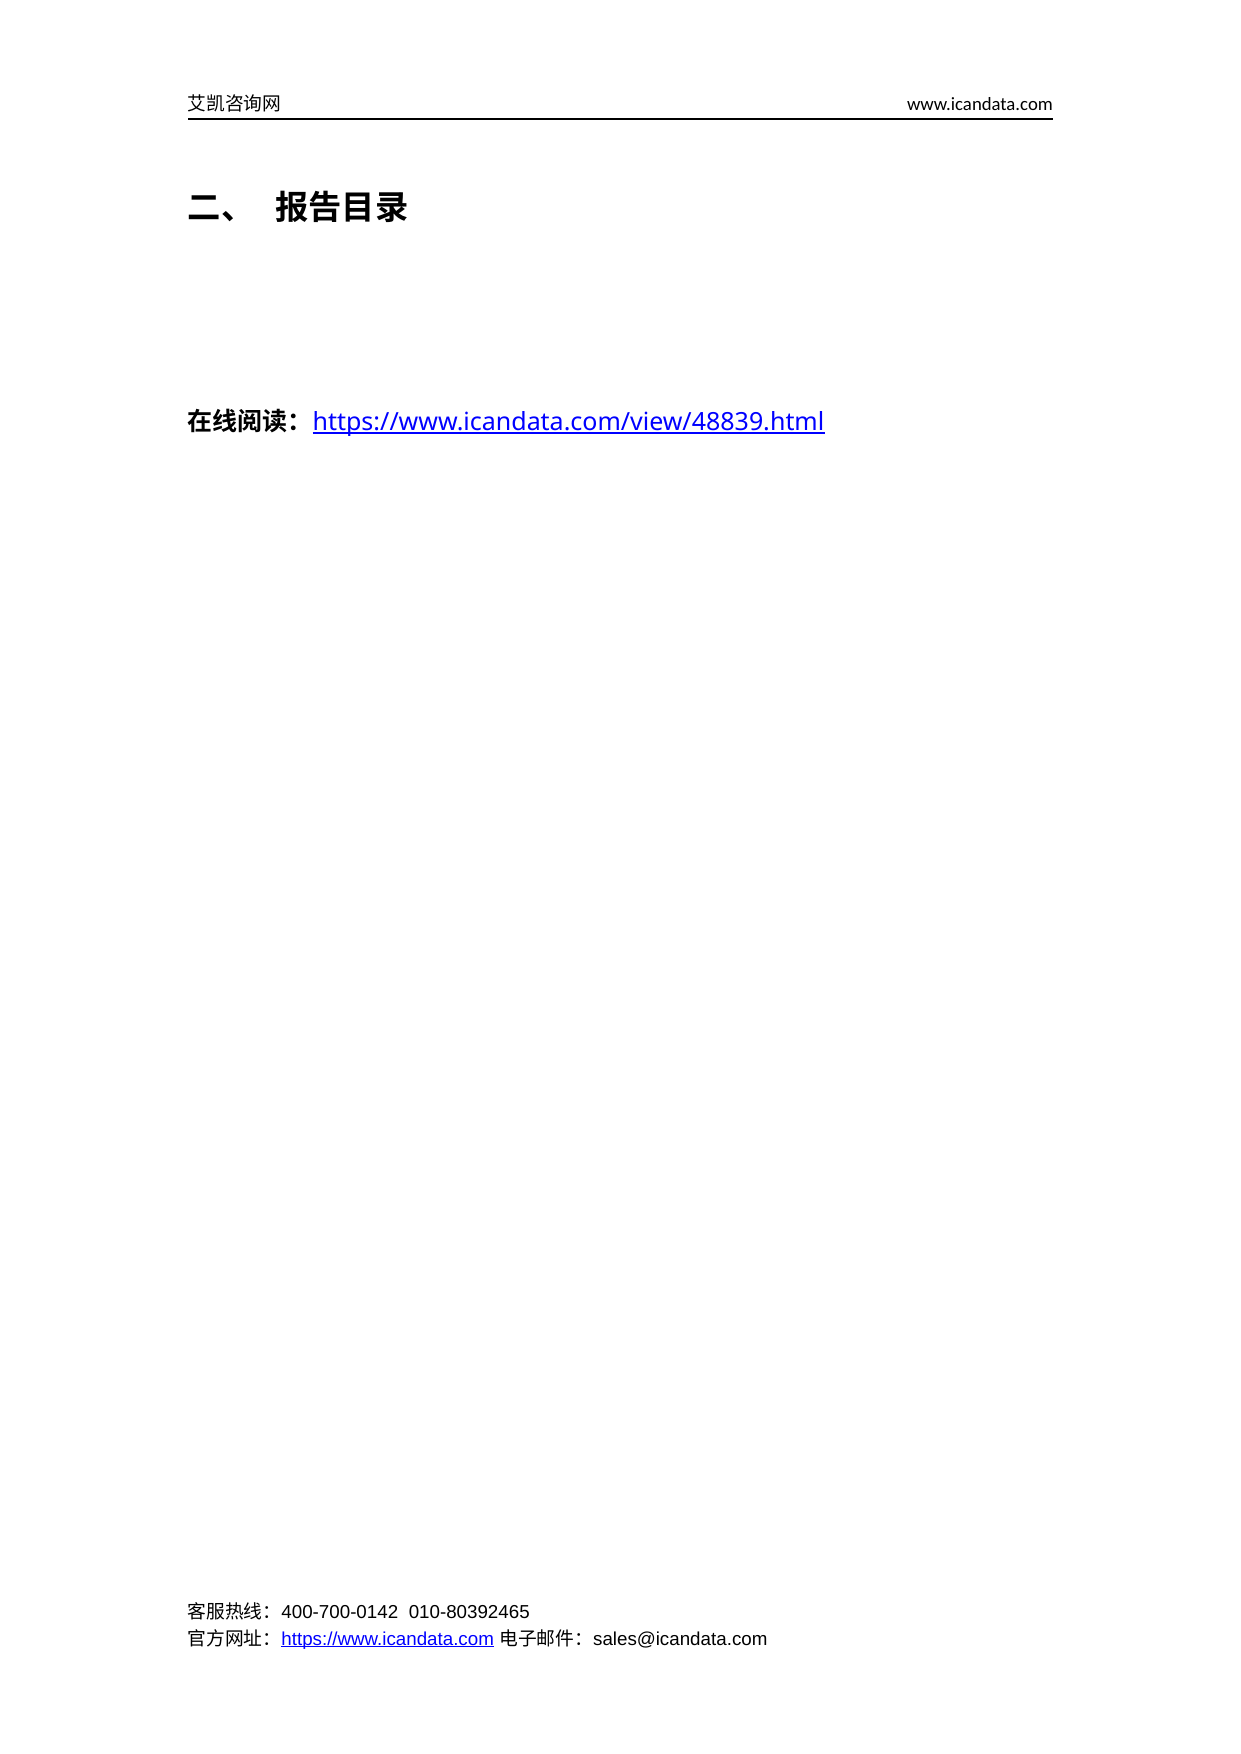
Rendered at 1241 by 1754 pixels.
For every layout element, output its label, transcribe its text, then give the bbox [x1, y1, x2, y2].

subtitle 报告目录 [187, 172, 1053, 237]
text 在线阅读：https://www.icandata.com/view/48839.html [187, 387, 1053, 452]
